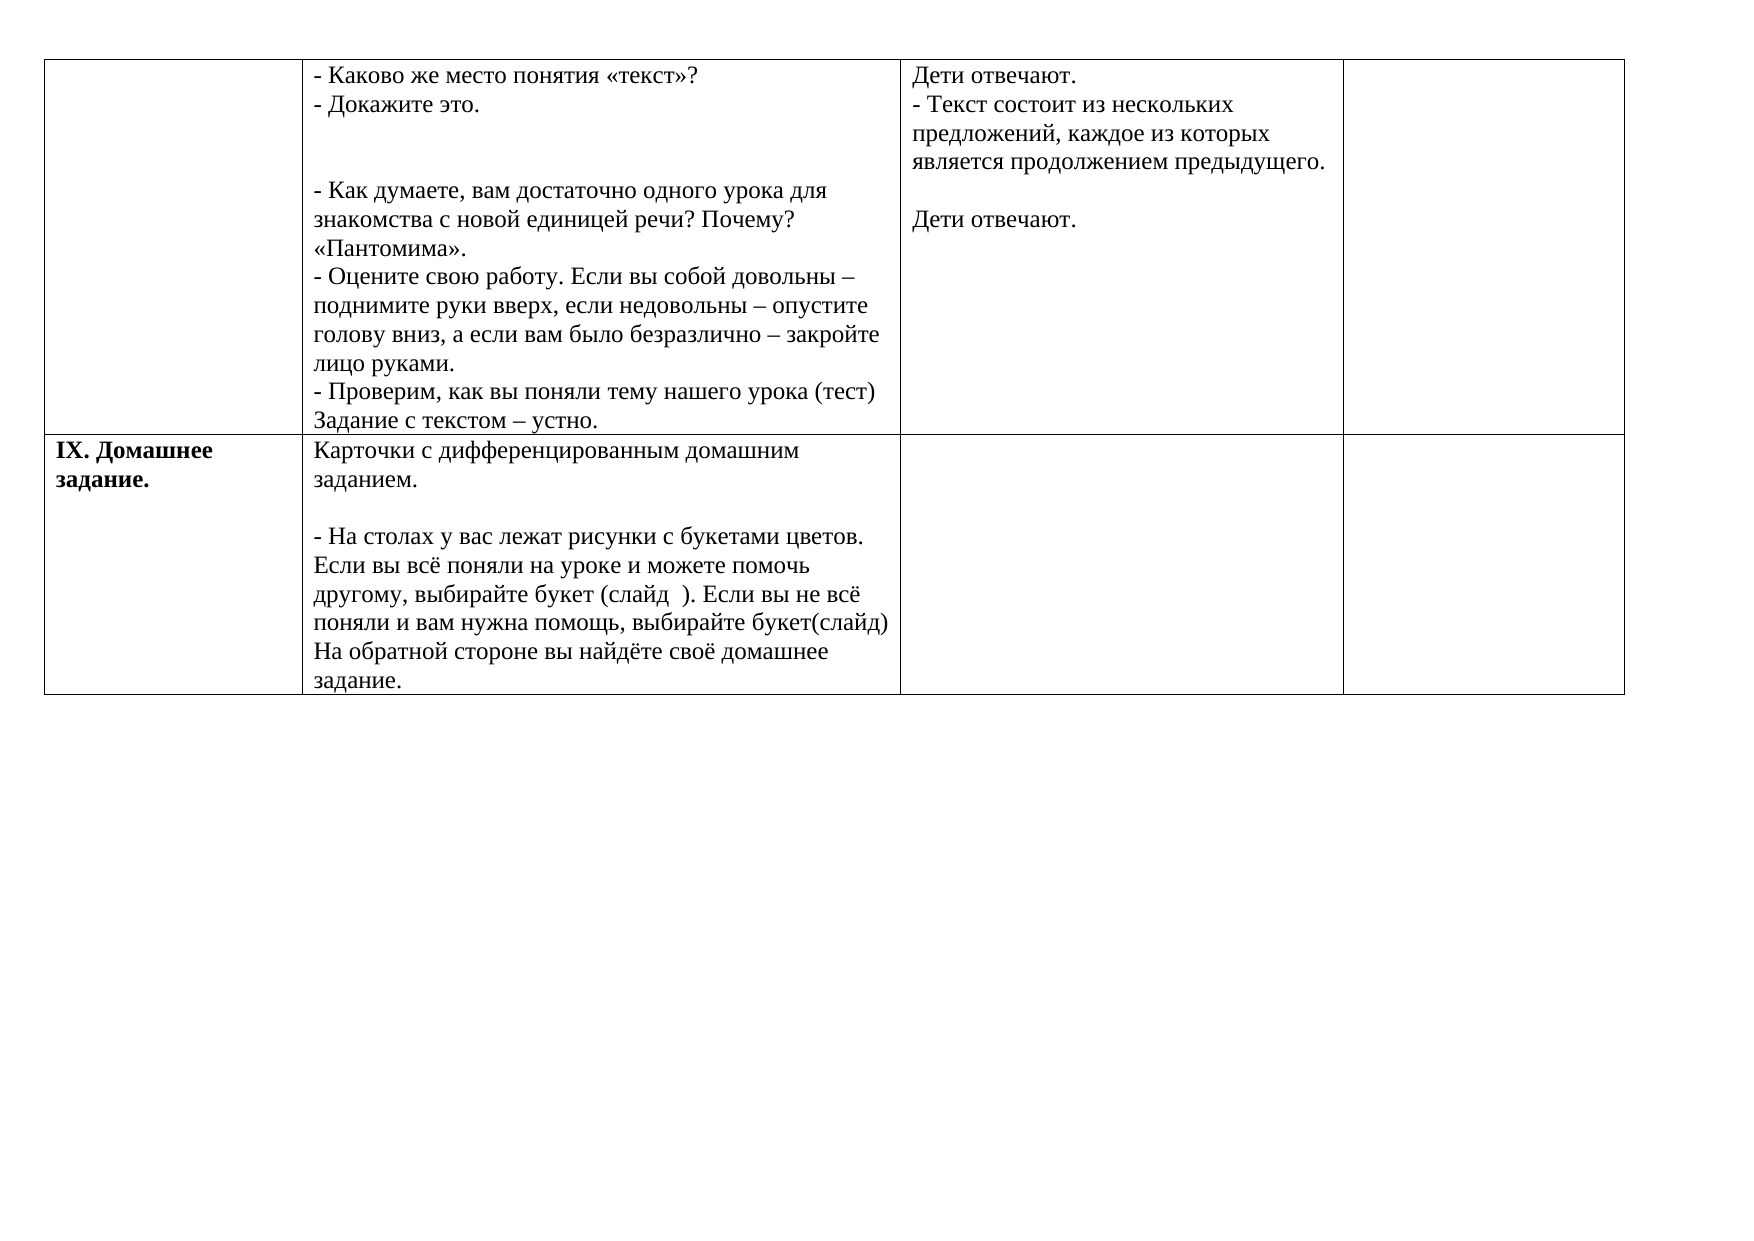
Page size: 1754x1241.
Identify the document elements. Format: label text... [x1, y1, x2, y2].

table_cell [1344, 60, 1624, 434]
table_cell [901, 435, 1343, 694]
table_cell Карточки с дифференцированным домашним заданием. - На столах у вас лежат рисунки с букетами цветов. Если вы всё поняли на уроке и можете помочь другому, выбирайте букет (слайд ). Если вы не всё поняли и вам нужна помощь, выбирайте букет(слайд) На обратной стороне вы найдёте своё домашнее задание. [303, 435, 900, 694]
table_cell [901, 60, 1343, 434]
table_cell IX. Домашнее задание. [45, 435, 302, 694]
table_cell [303, 60, 900, 434]
table_cell [1344, 435, 1624, 694]
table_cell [45, 60, 302, 434]
